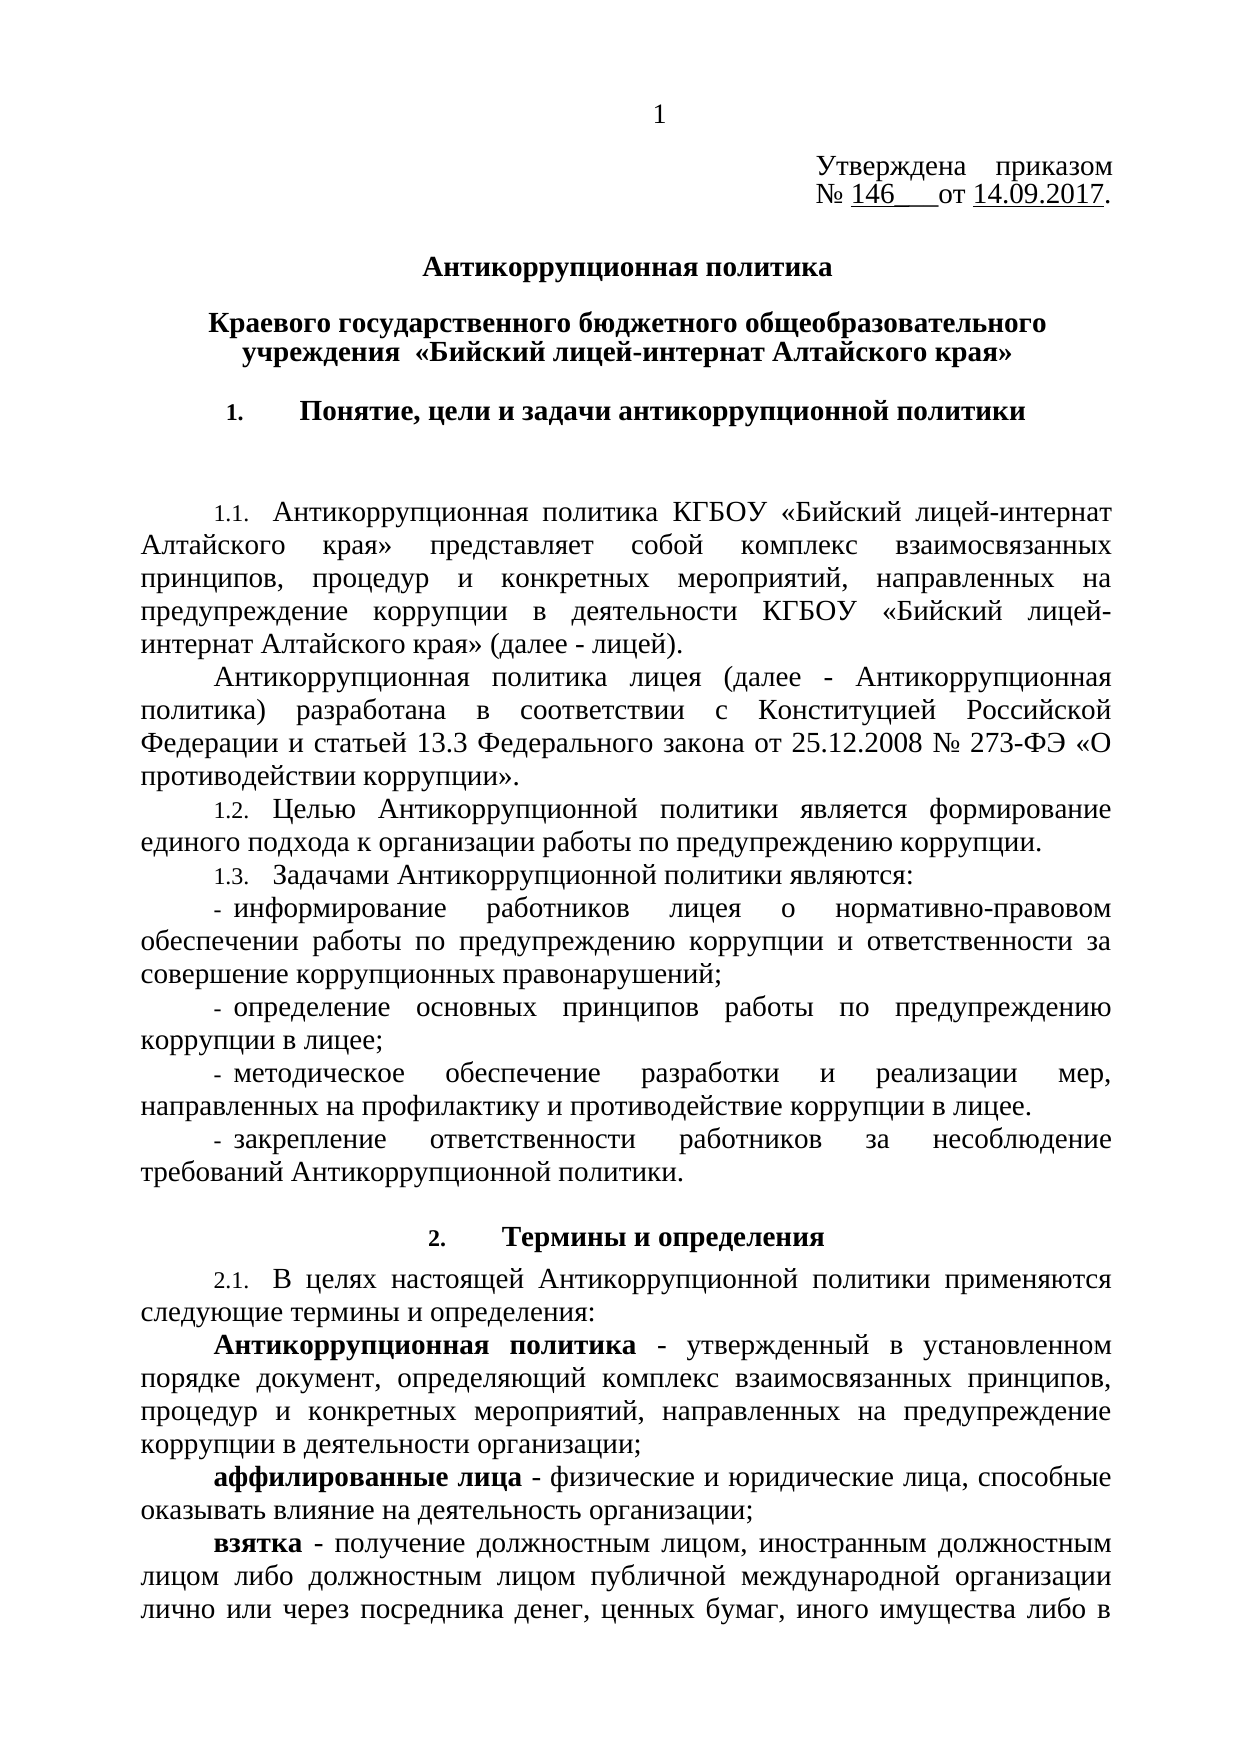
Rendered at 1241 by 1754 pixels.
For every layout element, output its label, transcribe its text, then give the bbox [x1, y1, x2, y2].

text Утверждена приказом № 146___от 14.09.2017. [815, 153, 1113, 210]
list В целях настоящей Антикоррупционной политики применяются следующие термины и определения: [140, 1262, 1112, 1328]
list информирование работников лицея о нормативно-правовом обеспечении работы по предупреждению коррупции и ответственности за совершение коррупционных правонарушений; [140, 891, 1112, 990]
list определение основных принципов работы по предупреждению коррупции в лицее; [140, 990, 1112, 1056]
list методическое обеспечение разработки и реализации мер, направленных на профилактику и противодействие коррупции в лицее. [140, 1056, 1112, 1122]
text Антикоррупционная политика лицея (далее - Антикоррупционная политика) разработана в соответствии с Конституцией Российской Федерации и статьей 13.3 Федерального закона от 25.12.2008 № 273-ФЭ «О противодействии коррупции». [140, 660, 1112, 792]
list Задачами Антикоррупционной политики являются: [140, 858, 1114, 891]
list закрепление ответственности работников за несоблюдение требований Антикоррупционной политики. [140, 1122, 1112, 1188]
list Антикоррупционная политика КГБОУ «Бийский лицей-интернат Алтайского края» представляет собой комплекс взаимосвязанных принципов, процедур и конкретных мероприятий, направленных на предупреждение коррупции в деятельности КГБОУ «Бийский лицей-интернат Алтайского края» (далее - лицей). [140, 495, 1112, 660]
text Антикоррупционная политика - утвержденный в установленном порядке документ, определяющий комплекс взаимосвязанных принципов, процедур и конкретных мероприятий, направленных на предупреждение коррупции в деятельности организации; [140, 1328, 1112, 1460]
list Термины и определения [138, 1227, 1114, 1251]
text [140, 1526, 1112, 1625]
list Целью Антикоррупционной политики является формирование единого подхода к организации работы по предупреждению коррупции. [140, 792, 1112, 858]
text Антикоррупционная политика [140, 253, 1114, 282]
list Понятие, цели и задачи антикоррупционной политики [138, 394, 1113, 427]
text Краевого государственного бюджетного общеобразовательного учреждения «Бийский лицей-интернат Алтайского края» [140, 310, 1114, 367]
text аффилированные лица - физические и юридические лица, способные оказывать влияние на деятельность организации; [140, 1460, 1112, 1526]
